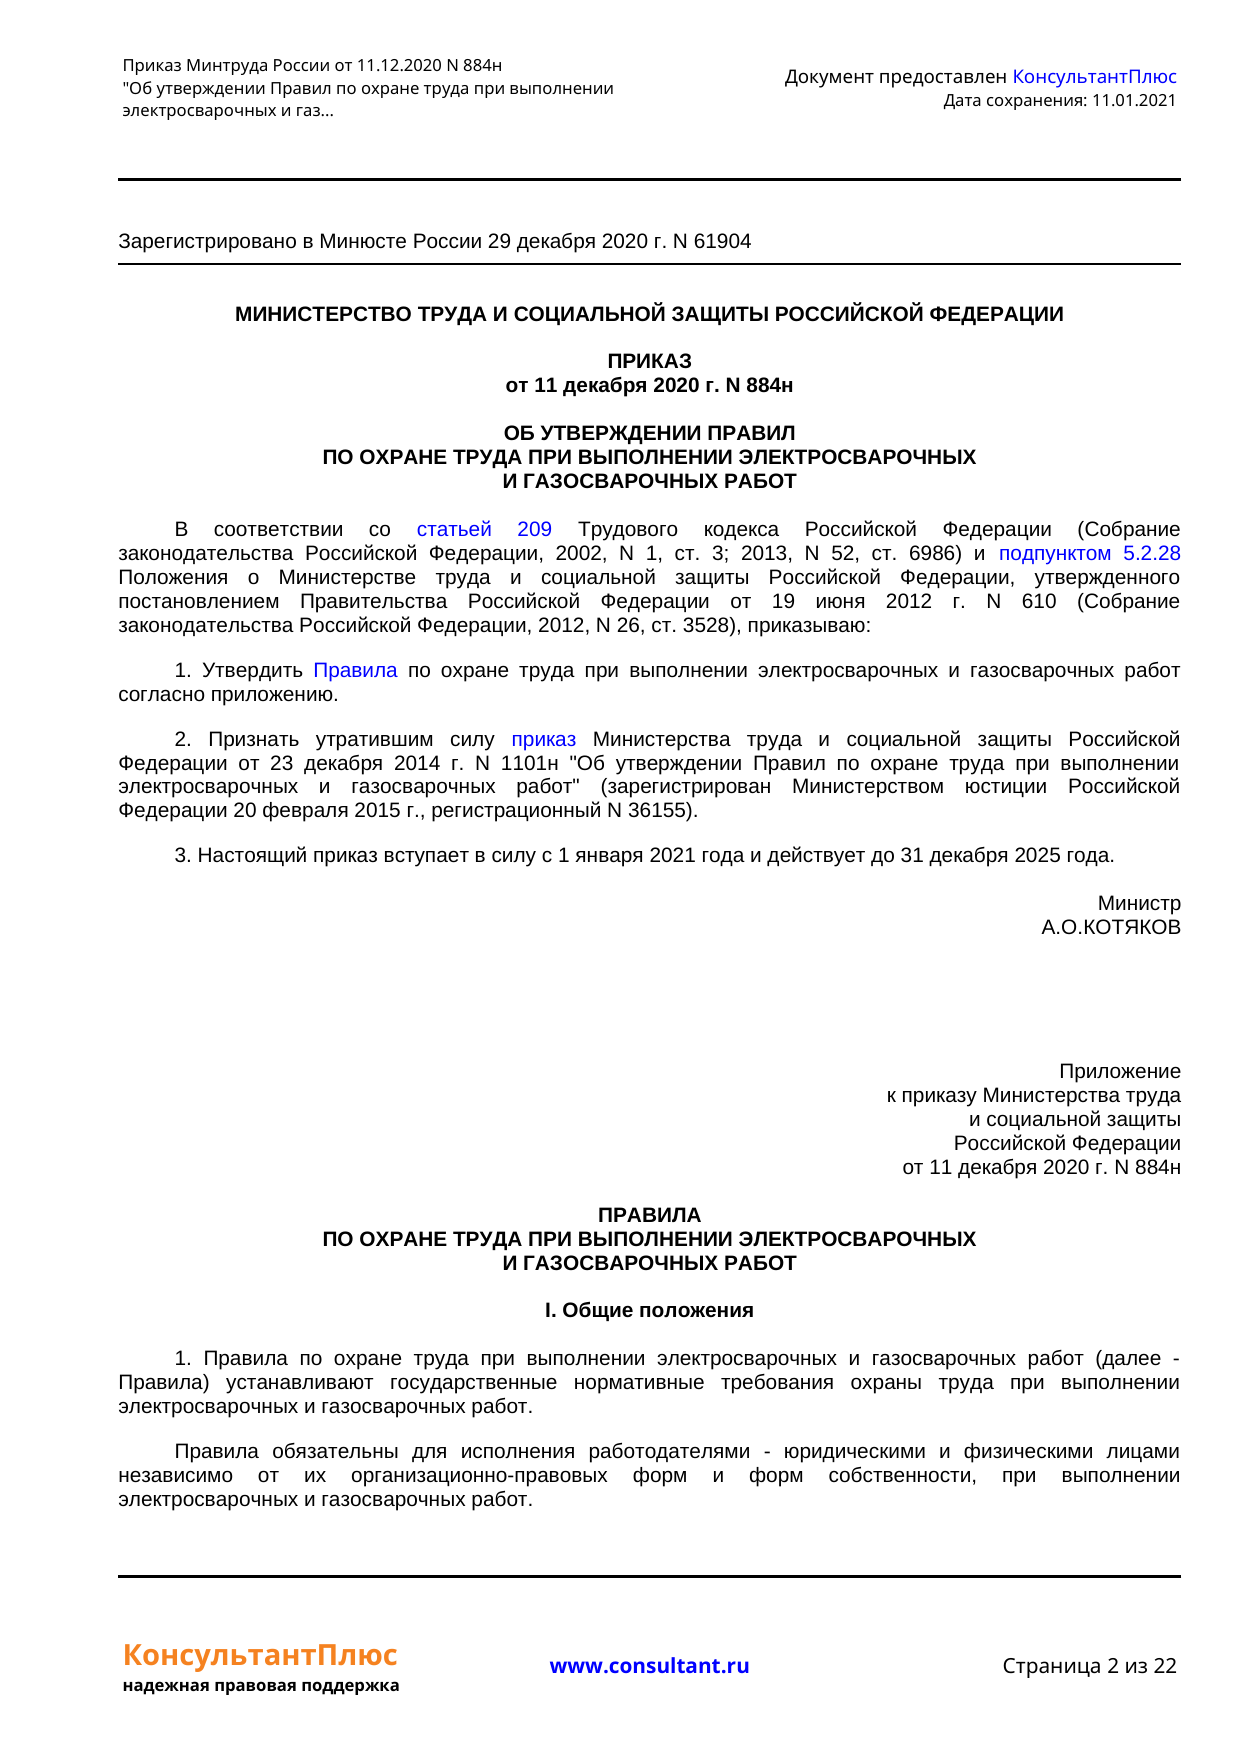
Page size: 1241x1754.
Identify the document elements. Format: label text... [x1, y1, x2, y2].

title от 11 декабря 2020 г. N 884н [118, 373, 1181, 397]
title ПО ОХРАНЕ ТРУДА ПРИ ВЫПОЛНЕНИИ ЭЛЕКТРОСВАРОЧНЫХ [118, 1226, 1181, 1250]
text А.О.КОТЯКОВ [118, 915, 1181, 939]
text и социальной защиты [118, 1107, 1181, 1131]
title ПРАВИЛА [118, 1202, 1181, 1226]
text 3. Настоящий приказ вступает в силу с 1 января 2021 года и действует до 31 декабря 2025 года. [118, 843, 1181, 867]
text к приказу Министерства труда [118, 1083, 1181, 1107]
text Министр [118, 891, 1181, 915]
title МИНИСТЕРСТВО ТРУДА И СОЦИАЛЬНОЙ ЗАЩИТЫ РОССИЙСКОЙ ФЕДЕРАЦИИ [118, 301, 1181, 325]
title I. Общие положения [118, 1298, 1181, 1322]
title И ГАЗОСВАРОЧНЫХ РАБОТ [118, 1250, 1181, 1274]
text 2. Признать утратившим силу приказ Министерства труда и социальной защиты Российской Федерации от 23 декабря 2014 г. N 1101н "Об утверждении Правил по охране труда при выполнении электросварочных и газосварочных работ" (зарегистрирован Министерством юстиции Российской Федерации 20 февраля 2015 г., регистрационный N 36155). [118, 726, 1181, 822]
text 1. Утвердить Правила по охране труда при выполнении электросварочных и газосварочных работ согласно приложению. [118, 658, 1181, 706]
text от 11 декабря 2020 г. N 884н [118, 1154, 1181, 1178]
title ОБ УТВЕРЖДЕНИИ ПРАВИЛ [118, 421, 1181, 445]
title ПО ОХРАНЕ ТРУДА ПРИ ВЫПОЛНЕНИИ ЭЛЕКТРОСВАРОЧНЫХ [118, 445, 1181, 469]
text Правила обязательны для исполнения работодателями - юридическими и физическими лицами независимо от их организационно-правовых форм и форм собственности, при выполнении электросварочных и газосварочных работ. [118, 1439, 1181, 1511]
text Российской Федерации [118, 1131, 1181, 1154]
text Зарегистрировано в Минюсте России 29 декабря 2020 г. N 61904 [118, 229, 1181, 253]
text 1. Правила по охране труда при выполнении электросварочных и газосварочных работ (далее - Правила) устанавливают государственные нормативные требования охраны труда при выполнении электросварочных и газосварочных работ. [118, 1346, 1181, 1418]
text Приложение [118, 1059, 1181, 1083]
text В соответствии со статьей 209 Трудового кодекса Российской Федерации (Собрание законодательства Российской Федерации, 2002, N 1, ст. 3; 2013, N 52, ст. 6986) и подпунктом 5.2.28 Положения о Министерстве труда и социальной защиты Российской Федерации, утвержденного постановлением Правительства Российской Федерации от 19 июня 2012 г. N 610 (Собрание законодательства Российской Федерации, 2012, N 26, ст. 3528), приказываю: [118, 517, 1181, 637]
title ПРИКАЗ [118, 349, 1181, 373]
title И ГАЗОСВАРОЧНЫХ РАБОТ [118, 469, 1181, 493]
